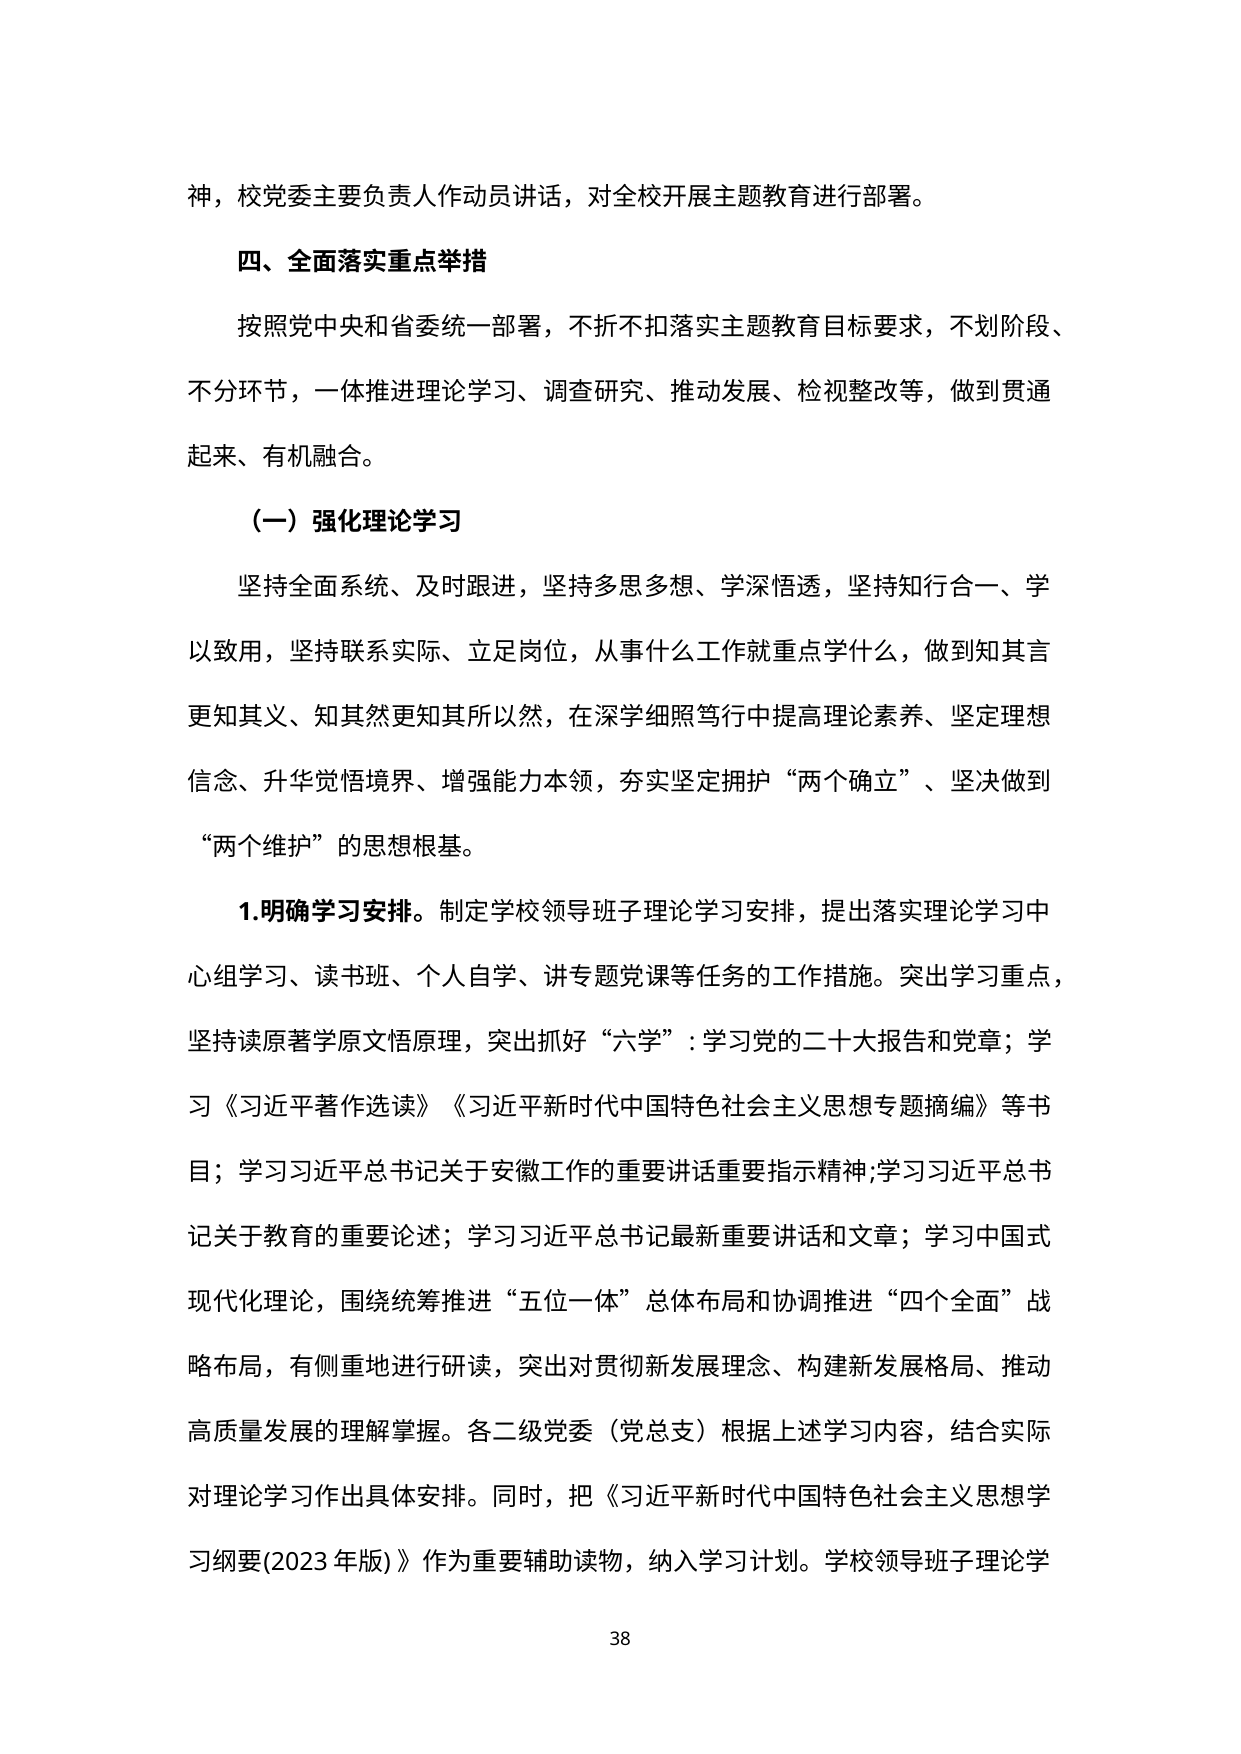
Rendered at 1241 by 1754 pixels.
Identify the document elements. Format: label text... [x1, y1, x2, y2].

text （一）强化理论学习 [187, 487, 1053, 552]
text 四、全面落实重点举措 [187, 227, 1053, 292]
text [187, 162, 1053, 227]
text 按照党中央和省委统一部署，不折不扣落实主题教育目标要求，不划阶段、不分环节，一体推进理论学习、调查研究、推动发展、检视整改等，做到贯通起来、有机融合。 [187, 292, 1053, 487]
text 坚持全面系统、及时跟进，坚持多思多想、学深悟透，坚持知行合一、学以致用，坚持联系实际、立足岗位，从事什么工作就重点学什么，做到知其言更知其义、知其然更知其所以然，在深学细照笃行中提高理论素养、坚定理想信念、升华觉悟境界、增强能力本领，夯实坚定拥护“两个确立”、坚决做到“两个维护”的思想根基。 [187, 552, 1053, 877]
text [187, 877, 1053, 1592]
